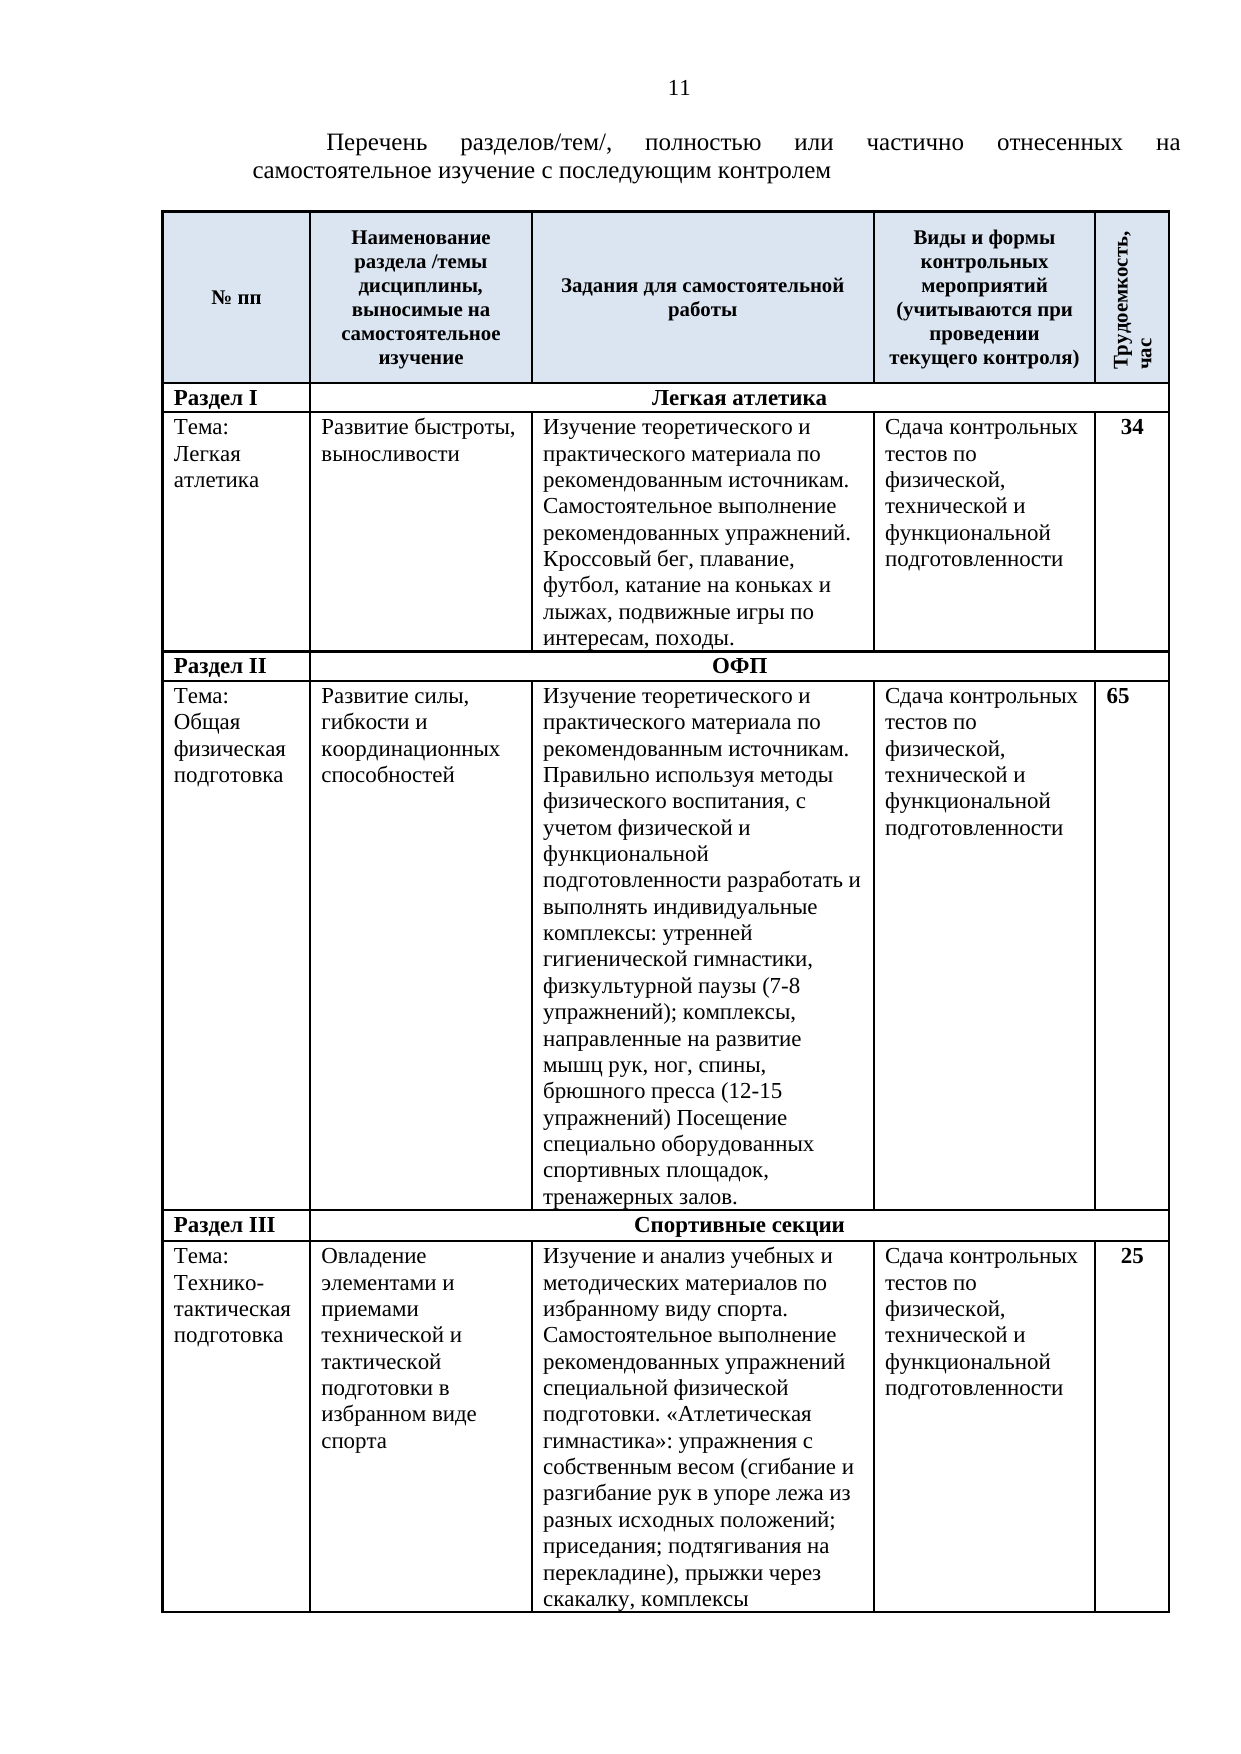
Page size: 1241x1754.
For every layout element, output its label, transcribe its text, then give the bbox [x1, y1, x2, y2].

table_cell Раздел I [164, 384, 309, 411]
table_cell Сдача контрольных тестов по физической, технической и функциональной подготовленности [875, 413, 1094, 650]
table_cell ОФП [311, 653, 1168, 680]
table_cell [164, 1242, 309, 1611]
table_cell Раздел III [164, 1211, 309, 1240]
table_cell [533, 1242, 873, 1611]
table_cell 25 [1096, 1242, 1168, 1611]
table_header Трудоемкость, час [1096, 213, 1168, 382]
table_cell Изучение теоретического и практического материала по рекомендованным источникам. Самостоятельное выполнение рекомендованных упражнений. Кроссовый бег, плавание, футбол, катание на коньках и лыжах, подвижные игры по интересам, походы. [533, 413, 873, 650]
table_cell Развитие силы, гибкости и координационных способностей [311, 682, 531, 1209]
table_cell Легкая атлетика [311, 384, 1168, 411]
table_cell 34 [1096, 413, 1168, 650]
table_cell Изучение теоретического и практического материала по рекомендованным источникам. Правильно используя методы физического воспитания, с учетом физической и функциональной подготовленности разработать и выполнять индивидуальные комплексы: утренней гигиенической гимнастики, физкультурной паузы (7-8 упражнений); комплексы, направленные на развитие мышц рук, ног, спины, брюшного пресса (12-15 упражнений) Посещение специально оборудованных спортивных площадок, тренажерных залов. [533, 682, 873, 1209]
table_header Наименование раздела /темы дисциплины, выносимые на самостоятельное изучение [311, 213, 531, 382]
table_cell Тема: Легкая атлетика [164, 413, 309, 650]
table_cell Сдача контрольных тестов по физической, технической и функциональной подготовленности [875, 682, 1094, 1209]
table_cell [311, 1242, 531, 1611]
table_cell Раздел II [164, 653, 309, 680]
text Перечень разделов/тем/, полностью или частично отнесенных на самостоятельное изучение с последующим контролем [252, 127, 1181, 184]
table_header Задания для самостоятельной работы [533, 213, 873, 382]
table_cell 65 [1096, 682, 1168, 1209]
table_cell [875, 1242, 1094, 1611]
table_header № пп [164, 213, 309, 382]
table_cell Тема: Общая физическая подготовка [164, 682, 309, 1209]
table_header Виды и формы контрольных мероприятий (учитываются при проведении текущего контроля) [875, 213, 1094, 382]
table_cell Спортивные секции [311, 1211, 1168, 1240]
table_cell Развитие быстроты, выносливости [311, 413, 531, 650]
